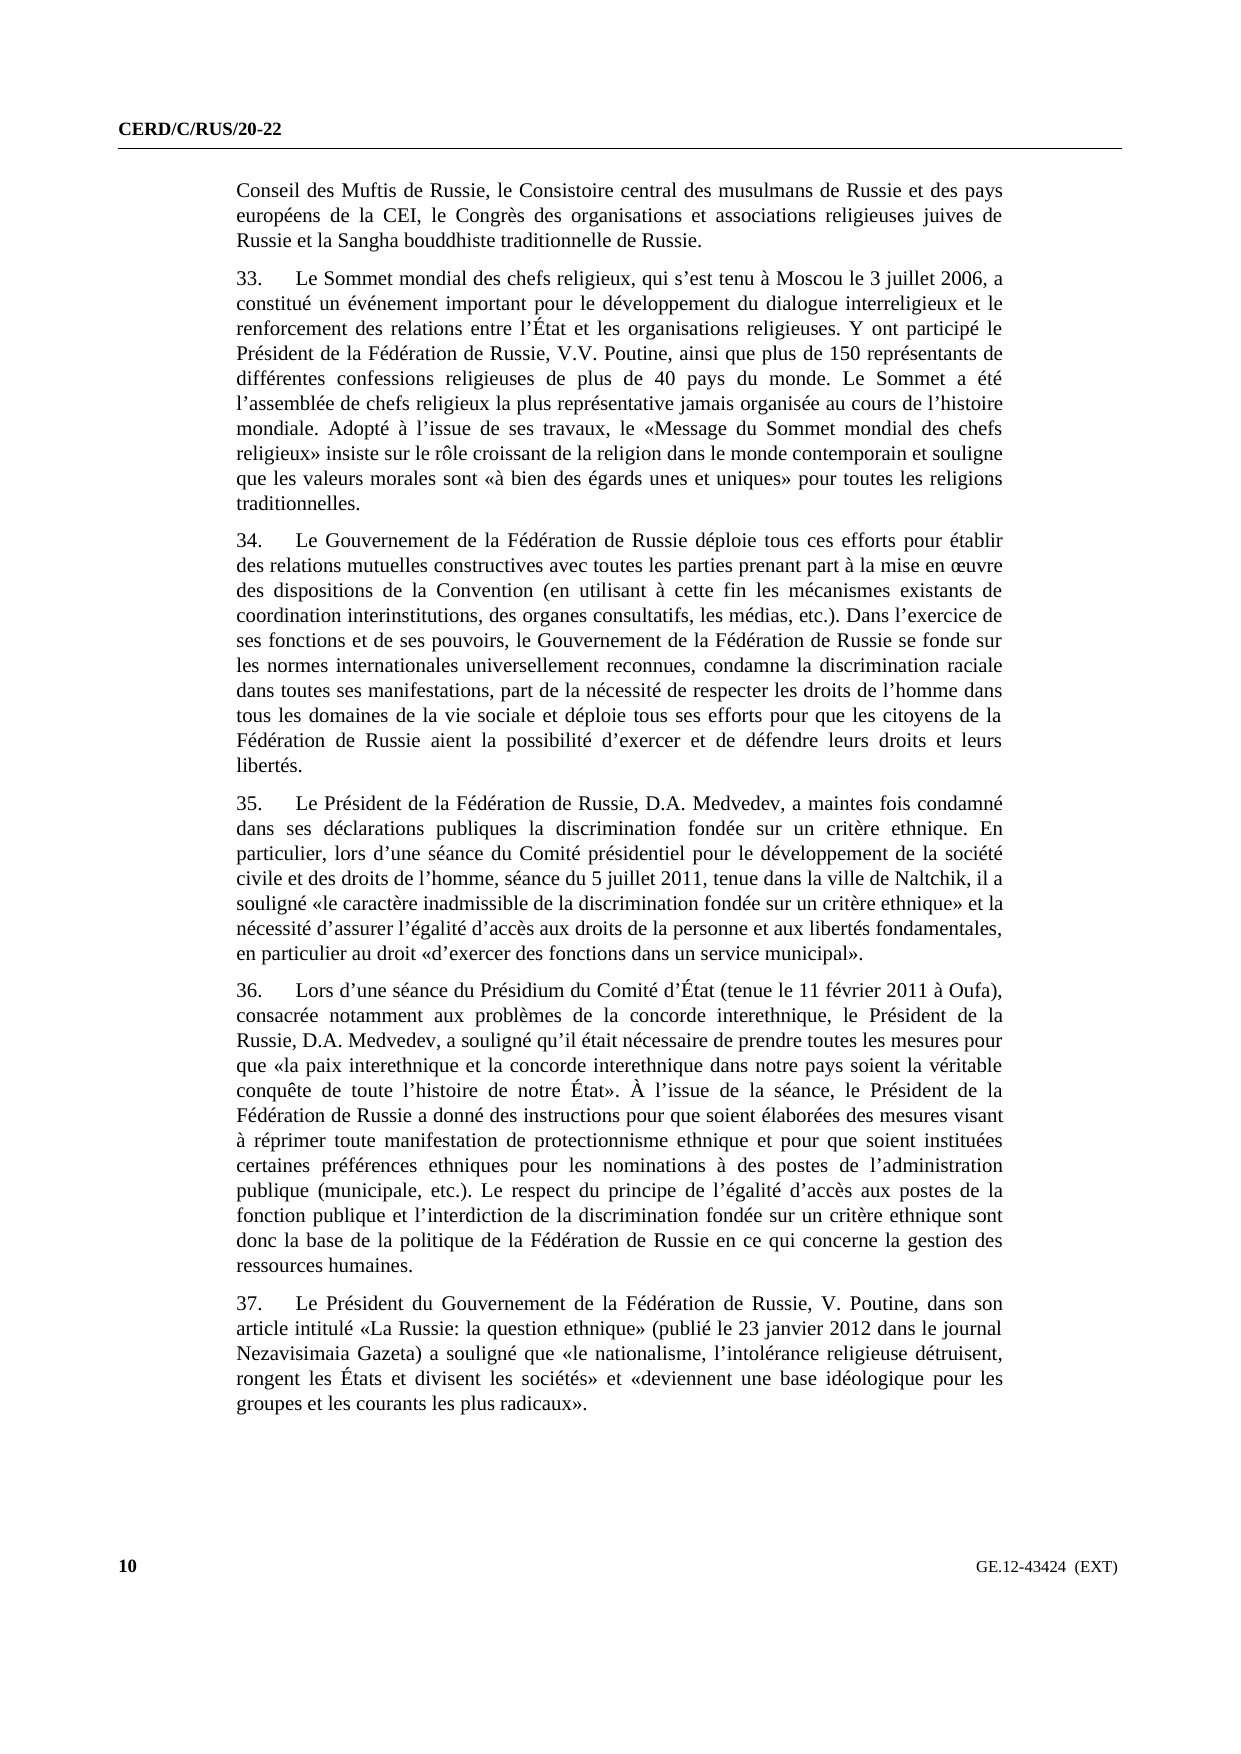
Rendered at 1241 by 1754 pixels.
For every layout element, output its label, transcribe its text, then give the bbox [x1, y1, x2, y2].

text 34. Le Gouvernement de la Fédération de Russie déploie tous ces efforts pour établir des relations mutuelles constructives avec toutes les parties prenant part à la mise en œuvre des dispositions de la Convention (en utilisant à cette fin les mécanismes existants de coordination interinstitutions, des organes consultatifs, les médias, etc.). Dans l’exercice de ses fonctions et de ses pouvoirs, le Gouvernement de la Fédération de Russie se fonde sur les normes internationales universellement reconnues, condamne la discrimination raciale dans toutes ses manifestations, part de la nécessité de respecter les droits de l’homme dans tous les domaines de la vie sociale et déploie tous ses efforts pour que les citoyens de la Fédération de Russie aient la possibilité d’exercer et de défendre leurs droits et leurs libertés. [236, 527, 1004, 777]
text 37. Le Président du Gouvernement de la Fédération de Russie, V. Poutine, dans son article intitulé «La Russie: la question ethnique» (publié le 23 janvier 2012 dans le journal Nezavisimaia Gazeta) a souligné que «le nationalisme, l’intolérance religieuse détruisent, rongent les États et divisent les sociétés» et «deviennent une base idéologique pour les groupes et les courants les plus radicaux». [236, 1290, 1004, 1415]
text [236, 177, 1004, 252]
text 35. Le Président de la Fédération de Russie, D.A. Medvedev, a maintes fois condamné dans ses déclarations publiques la discrimination fondée sur un critère ethnique. En particulier, lors d’une séance du Comité présidentiel pour le développement de la société civile et des droits de l’homme, séance du 5 juillet 2011, tenue dans la ville de Naltchik, il a souligné «le caractère inadmissible de la discrimination fondée sur un critère ethnique» et la nécessité d’assurer l’égalité d’accès aux droits de la personne et aux libertés fondamentales, en particulier au droit «d’exercer des fonctions dans un service municipal». [236, 790, 1004, 965]
text 33. Le Sommet mondial des chefs religieux, qui s’est tenu à Moscou le 3 juillet 2006, a constitué un événement important pour le développement du dialogue interreligieux et le renforcement des relations entre l’État et les organisations religieuses. Y ont participé le Président de la Fédération de Russie, V.V. Poutine, ainsi que plus de 150 représentants de différentes confessions religieuses de plus de 40 pays du monde. Le Sommet a été l’assemblée de chefs religieux la plus représentative jamais organisée au cours de l’histoire mondiale. Adopté à l’issue de ses travaux, le «Message du Sommet mondial des chefs religieux» insiste sur le rôle croissant de la religion dans le monde contemporain et souligne que les valeurs morales sont «à bien des égards unes et uniques» pour toutes les religions traditionnelles. [236, 265, 1004, 515]
text 36. Lors d’une séance du Présidium du Comité d’État (tenue le 11 février 2011 à Oufa), consacrée notamment aux problèmes de la concorde interethnique, le Président de la Russie, D.A. Medvedev, a souligné qu’il était nécessaire de prendre toutes les mesures pour que «la paix interethnique et la concorde interethnique dans notre pays soient la véritable conquête de toute l’histoire de notre État». À l’issue de la séance, le Président de la Fédération de Russie a donné des instructions pour que soient élaborées des mesures visant à réprimer toute manifestation de protectionnisme ethnique et pour que soient instituées certaines préférences ethniques pour les nominations à des postes de l’administration publique (municipale, etc.). Le respect du principe de l’égalité d’accès aux postes de la fonction publique et l’interdiction de la discrimination fondée sur un critère ethnique sont donc la base de la politique de la Fédération de Russie en ce qui concerne la gestion des ressources humaines. [236, 977, 1004, 1277]
